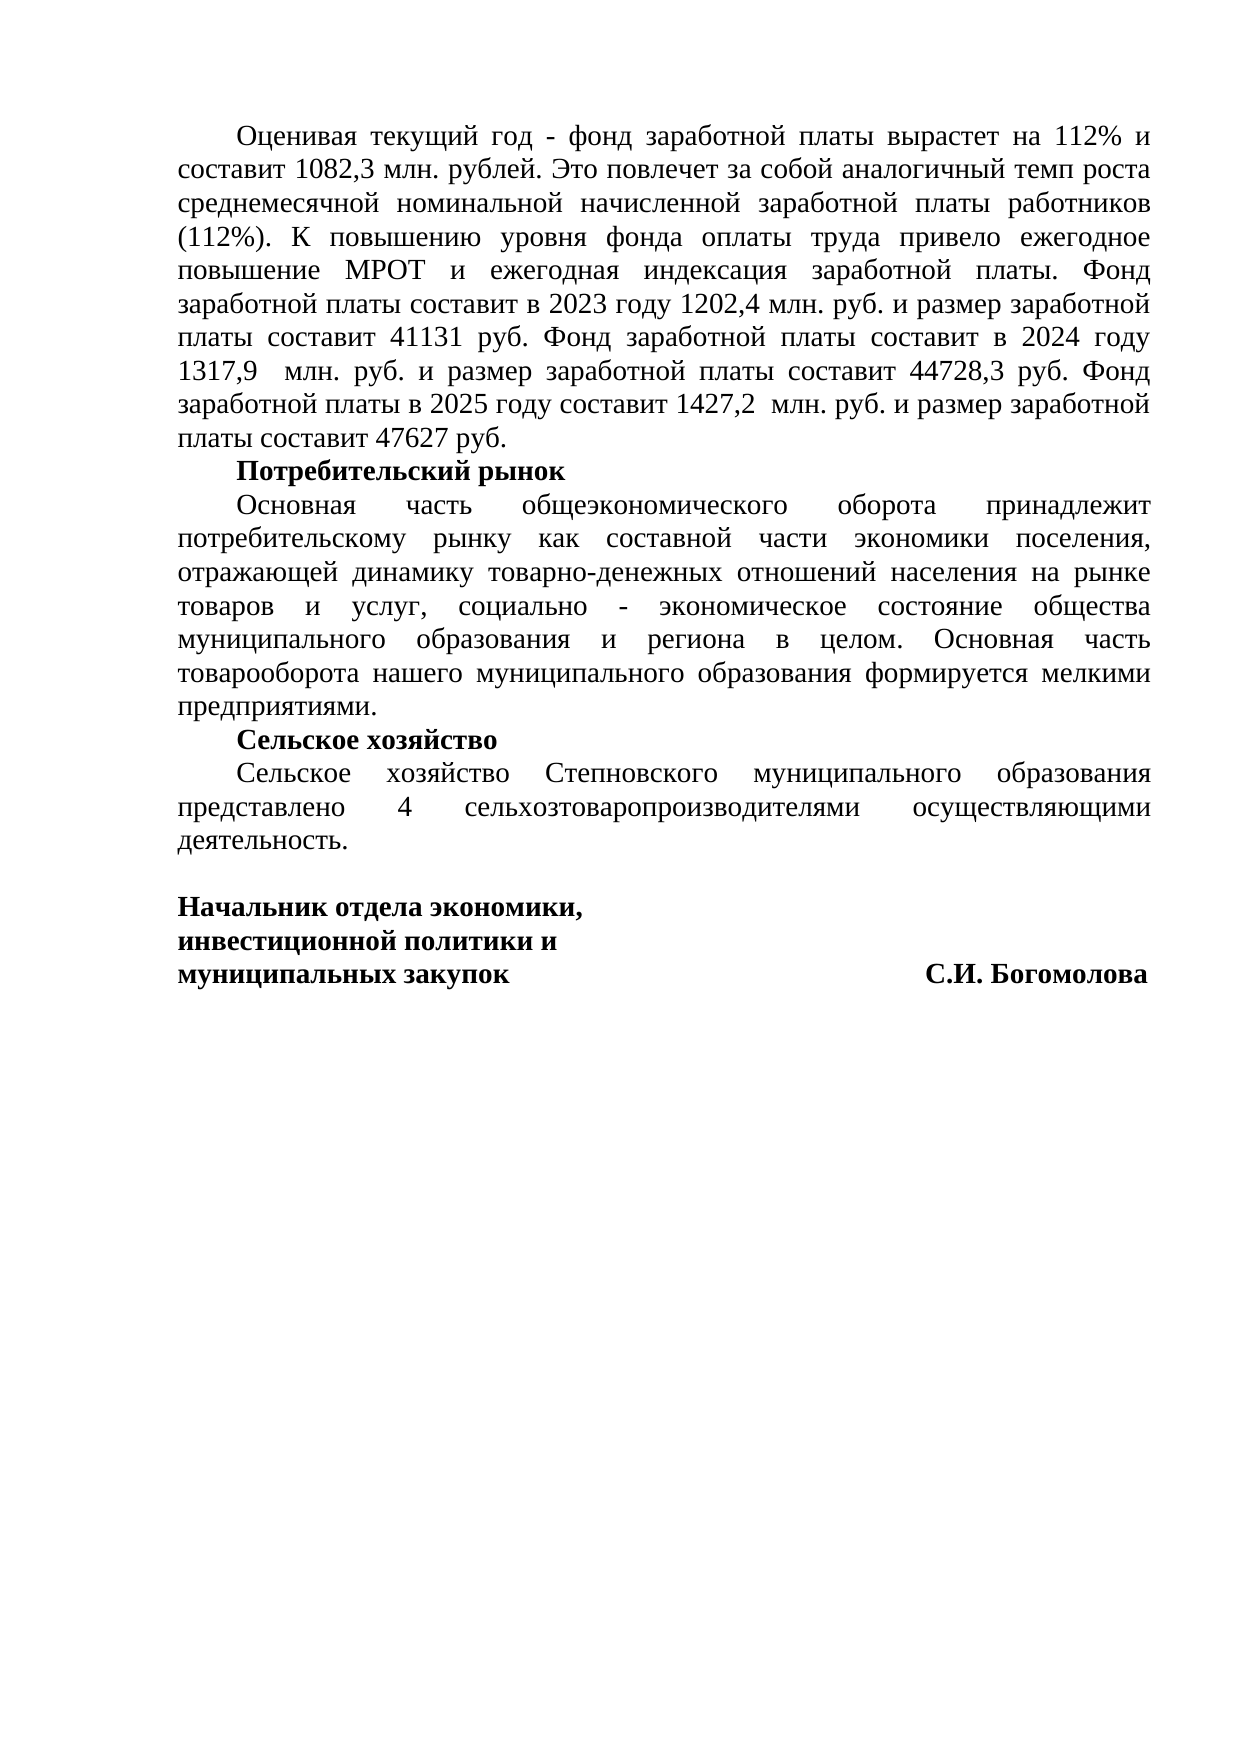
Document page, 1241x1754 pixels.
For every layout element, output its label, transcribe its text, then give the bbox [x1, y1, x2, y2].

text муниципальных закупок С.И. Богомолова [177, 957, 1152, 990]
text Потребительский рынок [177, 453, 1152, 487]
text Сельское хозяйство [177, 722, 1152, 755]
text Начальник отдела экономики, [177, 889, 1152, 923]
text Оценивая текущий год - фонд заработной платы вырастет на 112% и составит 1082,3 млн. рублей. Это повлечет за собой аналогичный темп роста среднемесячной номинальной начисленной заработной платы работников (112%). К повышению уровня фонда оплаты труда привело ежегодное повышение МРОТ и ежегодная индексация заработной платы. Фонд заработной платы составит в 2023 году 1202,4 млн. руб. и размер заработной платы составит 41131 руб. Фонд заработной платы составит в 2024 году 1317,9 млн. руб. и размер заработной платы составит 44728,3 руб. Фонд заработной платы в 2025 году составит 1427,2 млн. руб. и размер заработной платы составит 47627 руб. [177, 118, 1152, 453]
text инвестиционной политики и [177, 923, 1152, 957]
text Основная часть общеэкономического оборота принадлежит потребительскому рынку как составной части экономики поселения, отражающей динамику товарно-денежных отношений населения на рынке товаров и услуг, социально - экономическое состояние общества муниципального образования и региона в целом. Основная часть товарооборота нашего муниципального образования формируется мелкими предприятиями. [177, 487, 1152, 722]
text Сельское хозяйство Степновского муниципального образования представлено 4 сельхозтоваропроизводителями осуществляющими деятельность. [177, 755, 1152, 856]
